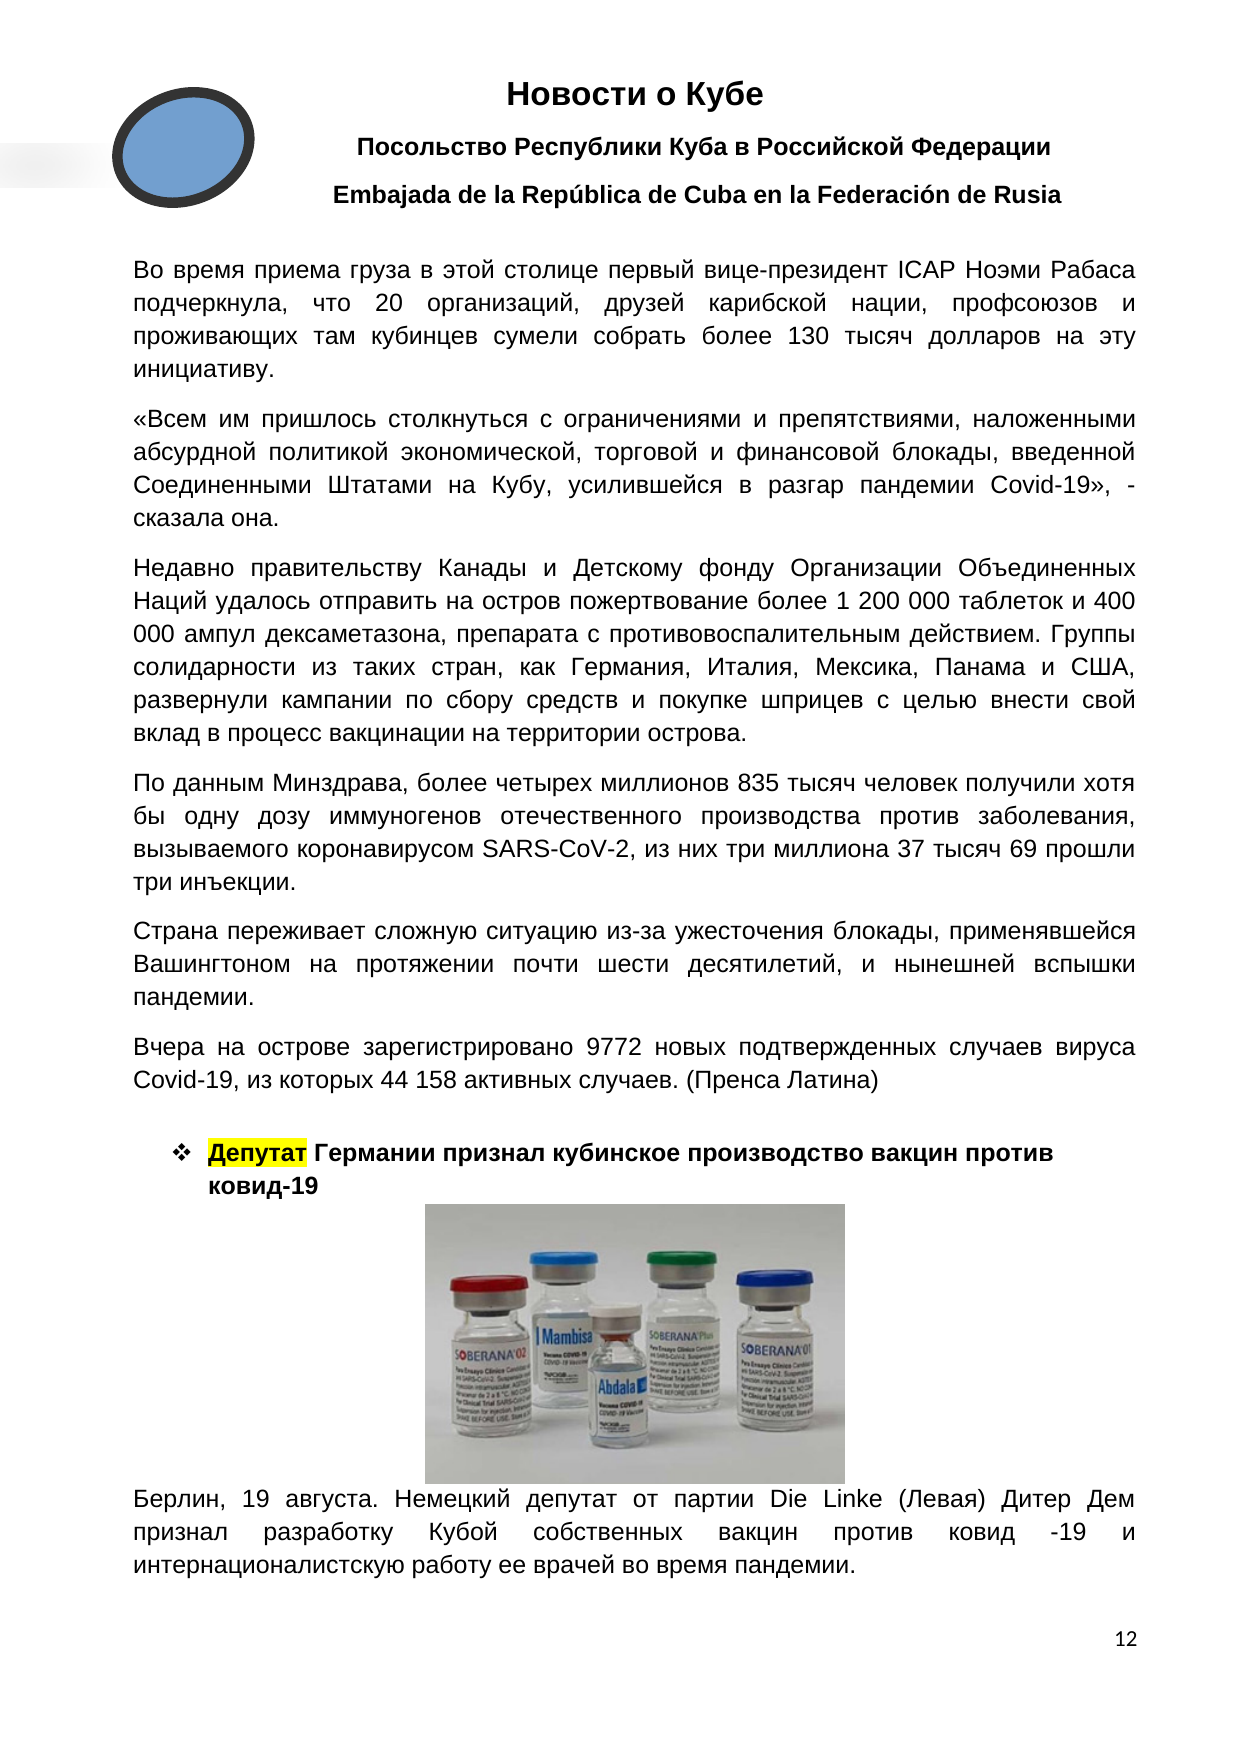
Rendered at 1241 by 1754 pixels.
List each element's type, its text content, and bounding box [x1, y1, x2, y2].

text Во время приема груза в этой столице первый вице-президент ICAP Ноэми Рабаса подчеркнула, что 20 организаций, друзей карибской нации, профсоюзов и проживающих там кубинцев сумели собрать более 130 тысяч долларов на эту инициативу. [133, 255, 1137, 383]
text «Всем им пришлось столкнуться с ограничениями и препятствиями, наложенными абсурдной политикой экономической, торговой и финансовой блокады, введенной Соединенными Штатами на Кубу, усилившейся в разгар пандемии Covid-19», - сказала она. [133, 404, 1137, 532]
text Страна переживает сложную ситуацию из-за ужесточения блокады, применявшейся Вашингтоном на протяжении почти шести десятилетий, и нынешней вспышки пандемии. [133, 916, 1137, 1011]
text Недавно правительству Канады и Детскому фонду Организации Объединенных Наций удалось отправить на остров пожертвование более 1 200 000 таблеток и 400 000 ампул дексаметазона, препарата с противовоспалительным действием. Группы солидарности из таких стран, как Германия, Италия, Мексика, Панама и США, развернули кампании по сбору средств и покупке шприцев с целью внести свой вклад в процесс вакцинации на территории острова. [133, 553, 1137, 747]
text По данным Минздрава, более четырех миллионов 835 тысяч человек получили хотя бы одну дозу иммуногенов отечественного производства против заболевания, вызываемого коронавирусом SARS-CoV-2, из них три миллиона 37 тысяч 69 прошли три инъекции. [133, 768, 1137, 895]
text Вчера на острове зарегистрировано 9772 новых подтвержденных случаев вируса Covid-19, из которых 44 158 активных случаев. (Пренса Латина) [133, 1032, 1137, 1094]
subtitle Депутат Германии признал кубинское производство вакцин против ковид-19 [170, 1138, 1137, 1200]
picture [425, 1204, 845, 1484]
text Берлин, 19 августа. Немецкий депутат от партии Die Linke (Левая) Дитер Дем признал разработку Кубой собственных вакцин против ковид -19 и интернационалистскую работу ее врачей во время пандемии. [133, 1484, 1137, 1579]
